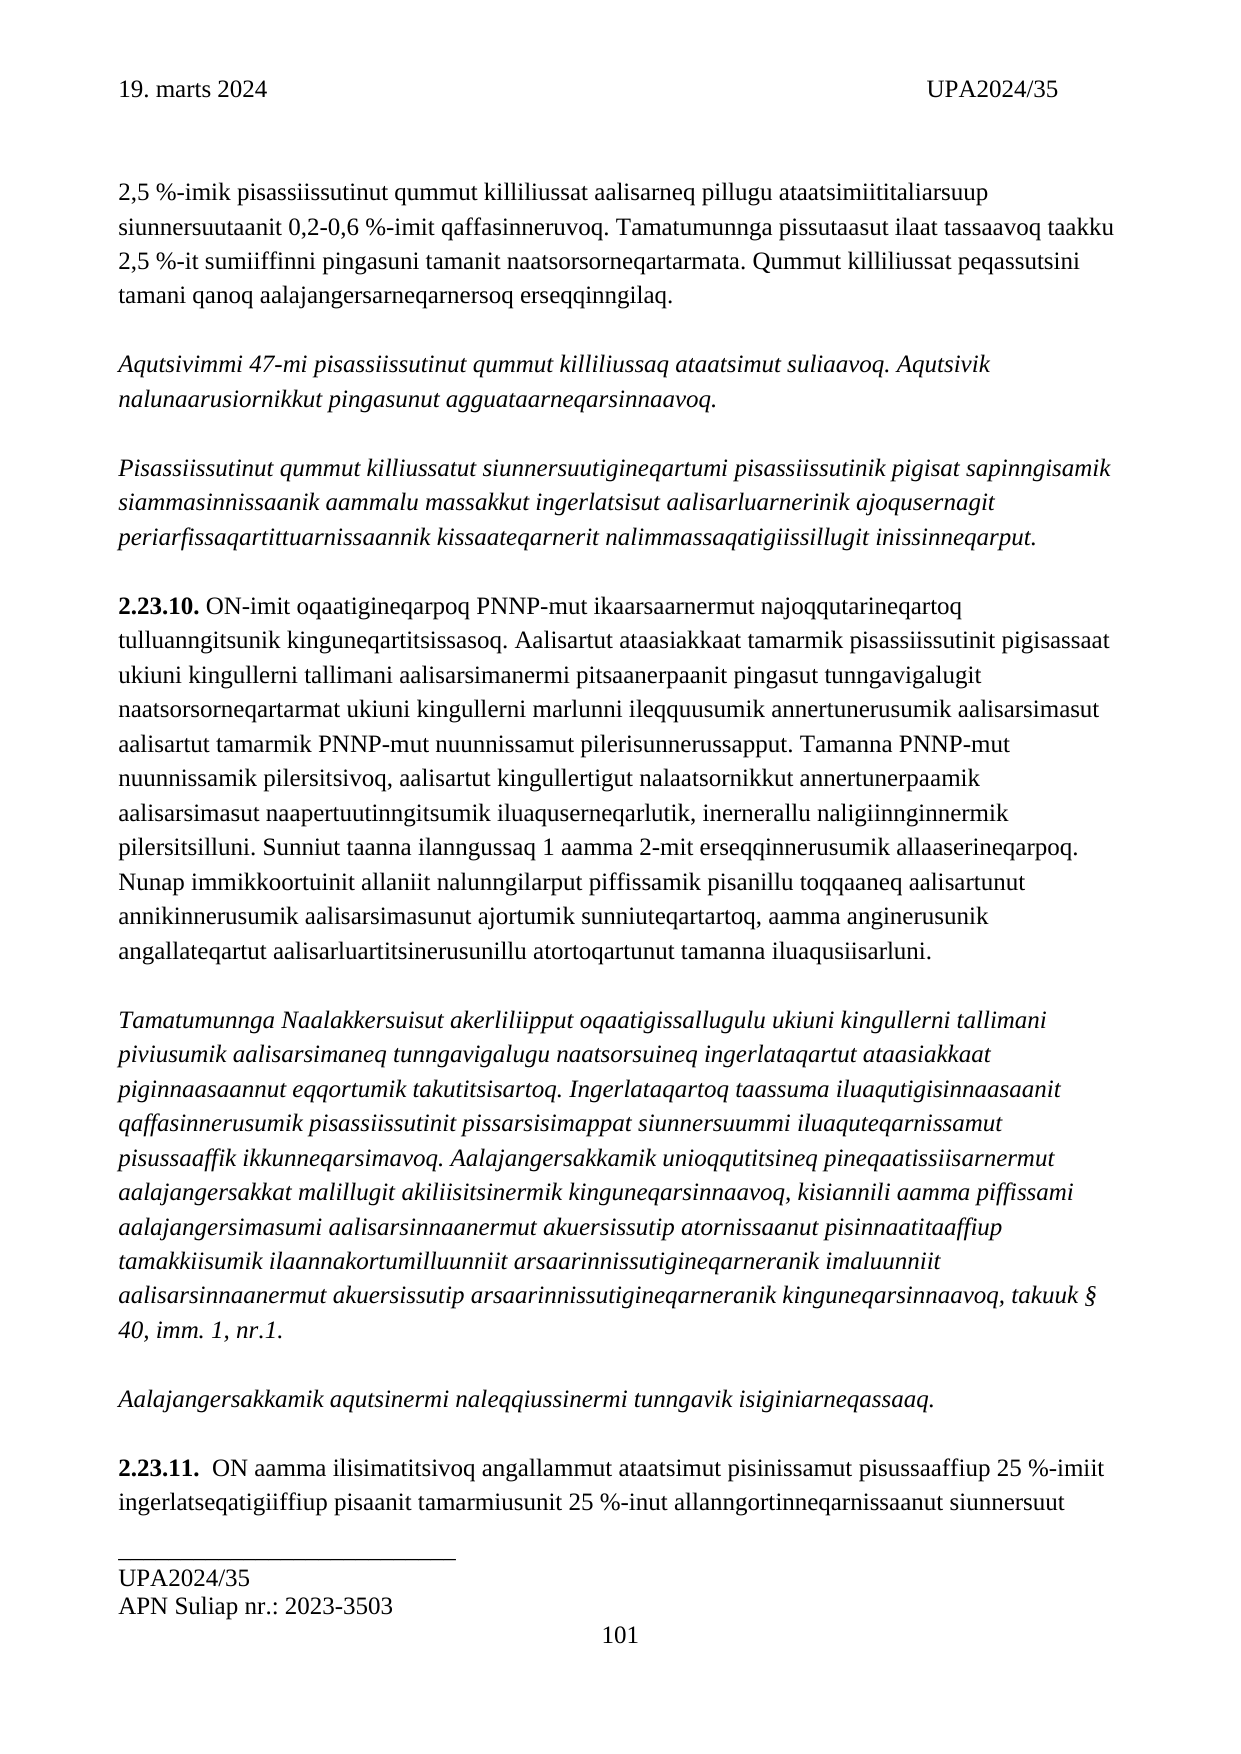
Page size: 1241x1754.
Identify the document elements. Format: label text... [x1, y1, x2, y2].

text 2.23.10. ON-imit oqaatigineqarpoq PNNP-mut ikaarsaarnermut najoqqutarineqartoq tulluanngitsunik kinguneqartitsissasoq. Aalisartut ataasiakkaat tamarmik pisassiissutinit pigisassaat ukiuni kingullerni tallimani aalisarsimanermi pitsaanerpaanit pingasut tunngavigalugit naatsorsorneqartarmat ukiuni kingullerni marlunni ileqquusumik annertunerusumik aalisarsimasut aalisartut tamarmik PNNP-mut nuunnissamut pilerisunnerussapput. Tamanna PNNP-mut nuunnissamik pilersitsivoq, aalisartut kingullertigut nalaatsornikkut annertunerpaamik aalisarsimasut naapertuutinngitsumik iluaquserneqarlutik, inernerallu naligiinnginnermik pilersitsilluni. Sunniut taanna ilanngussaq 1 aamma 2-mit erseqqinnerusumik allaaserineqarpoq. Nunap immikkoortuinit allaniit nalunngilarput piffissamik pisanillu toqqaaneq aalisartunut annikinnerusumik aalisarsimasunut ajortumik sunniuteqartartoq, aamma anginerusunik angallateqartut aalisarluartitsinerusunillu atortoqartunut tamanna iluaqusiisarluni. [118, 591, 1122, 964]
text Tamatumunnga Naalakkersuisut akerliliipput oqaatigissallugulu ukiuni kingullerni tallimani piviusumik aalisarsimaneq tunngavigalugu naatsorsuineq ingerlataqartut ataasiakkaat piginnaasaannut eqqortumik takutitsisartoq. Ingerlataqartoq taassuma iluaqutigisinnaasaanit qaffasinnerusumik pisassiissutinit pissarsisimappat siunnersuummi iluaquteqarnissamut pisussaaffik ikkunneqarsimavoq. Aalajangersakkamik unioqqutitsineq pineqaatissiisarnermut aalajangersakkat malillugit akiliisitsinermik kinguneqarsinnaavoq, kisiannili aamma piffissami aalajangersimasumi aalisarsinnaanermut akuersissutip atornissaanut pisinnaatitaaffiup tamakkiisumik ilaannakortumilluunniit arsaarinnissutigineqarneranik imaluunniit aalisarsinnaanermut akuersissutip arsaarinnissutigineqarneranik kinguneqarsinnaavoq, takuuk § 40, imm. 1, nr.1. [118, 1005, 1122, 1344]
text Aalajangersakkamik aqutsinermi naleqqiussinermi tunngavik isiginiarneqassaaq. [118, 1384, 1122, 1413]
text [118, 1453, 1122, 1516]
text Pisassiissutinut qummut killiussatut siunnersuutigineqartumi pisassiissutinik pigisat sapinngisamik siammasinnissaanik aammalu massakkut ingerlatsisut aalisarluarnerinik ajoqusernagit periarfissaqartittuarnissaannik kissaateqarnerit nalimmassaqatigiissillugit inissinneqarput. [118, 453, 1122, 551]
text Aqutsivimmi 47-mi pisassiissutinut qummut killiliussaq ataatsimut suliaavoq. Aqutsivik nalunaarusiornikkut pingasunut agguataarneqarsinnaavoq. [118, 349, 1122, 413]
text 2,5 %-imik pisassiissutinut qummut killiliussat aalisarneq pillugu ataatsimiititaliarsuup siunnersuutaanit 0,2-0,6 %-imit qaffasinneruvoq. Tamatumunnga pissutaasut ilaat tassaavoq taakku 2,5 %-it sumiiffinni pingasuni tamanit naatsorsorneqartarmata. Qummut killiliussat peqassutsini tamani qanoq aalajangersarneqarnersoq erseqqinngilaq. [118, 177, 1122, 309]
